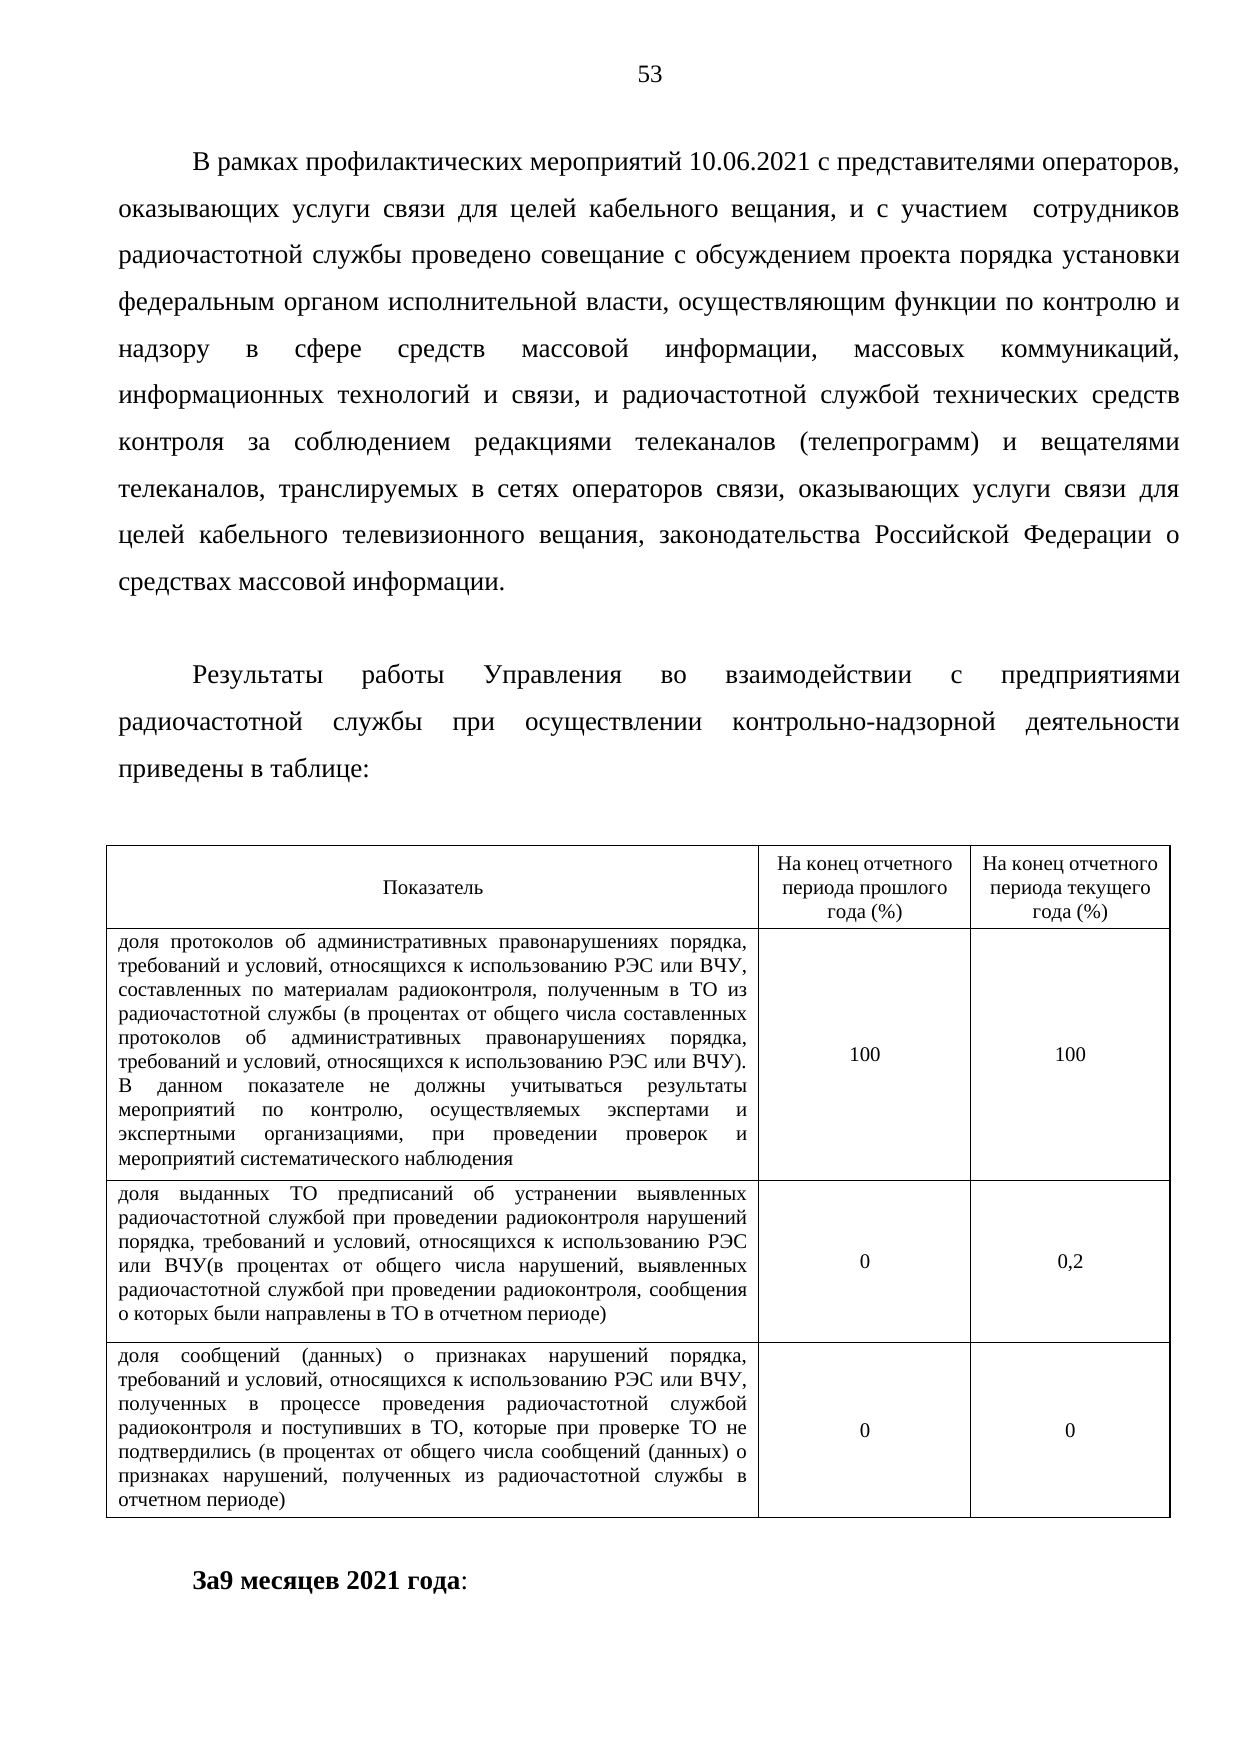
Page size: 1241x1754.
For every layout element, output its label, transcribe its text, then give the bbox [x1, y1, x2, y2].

text За9 месяцев 2021 года: [118, 1564, 1181, 1595]
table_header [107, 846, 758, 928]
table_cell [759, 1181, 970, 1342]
list В рамках профилактических мероприятий 10.06.2021 c представителями операторов, оказывающих услуги связи для целей кабельного вещания, и с участием сотрудников радиочастотной службы проведено совещание с обсуждением проекта порядка установки федеральным органом исполнительной власти, осуществляющим функции по контролю и надзору в сфере средств массовой информации, массовых коммуникаций, информационных технологий и связи, и радиочастотной службой технических средств контроля за соблюдением редакциями телеканалов (телепрограмм) и вещателями телеканалов, транслируемых в сетях операторов связи, оказывающих услуги связи для целей кабельного телевизионного вещания, законодательства Российской Федерации о средствах массовой информации. [118, 145, 1181, 596]
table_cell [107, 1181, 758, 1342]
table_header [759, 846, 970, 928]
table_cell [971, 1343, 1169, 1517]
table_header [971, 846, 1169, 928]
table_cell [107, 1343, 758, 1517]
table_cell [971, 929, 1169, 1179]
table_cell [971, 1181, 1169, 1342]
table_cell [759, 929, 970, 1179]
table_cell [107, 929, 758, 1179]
text Результаты работы Управления во взаимодействии с предприятиями радиочастотной службы при осуществлении контрольно-надзорной деятельности приведены в таблице: [118, 658, 1181, 783]
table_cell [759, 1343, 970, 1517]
